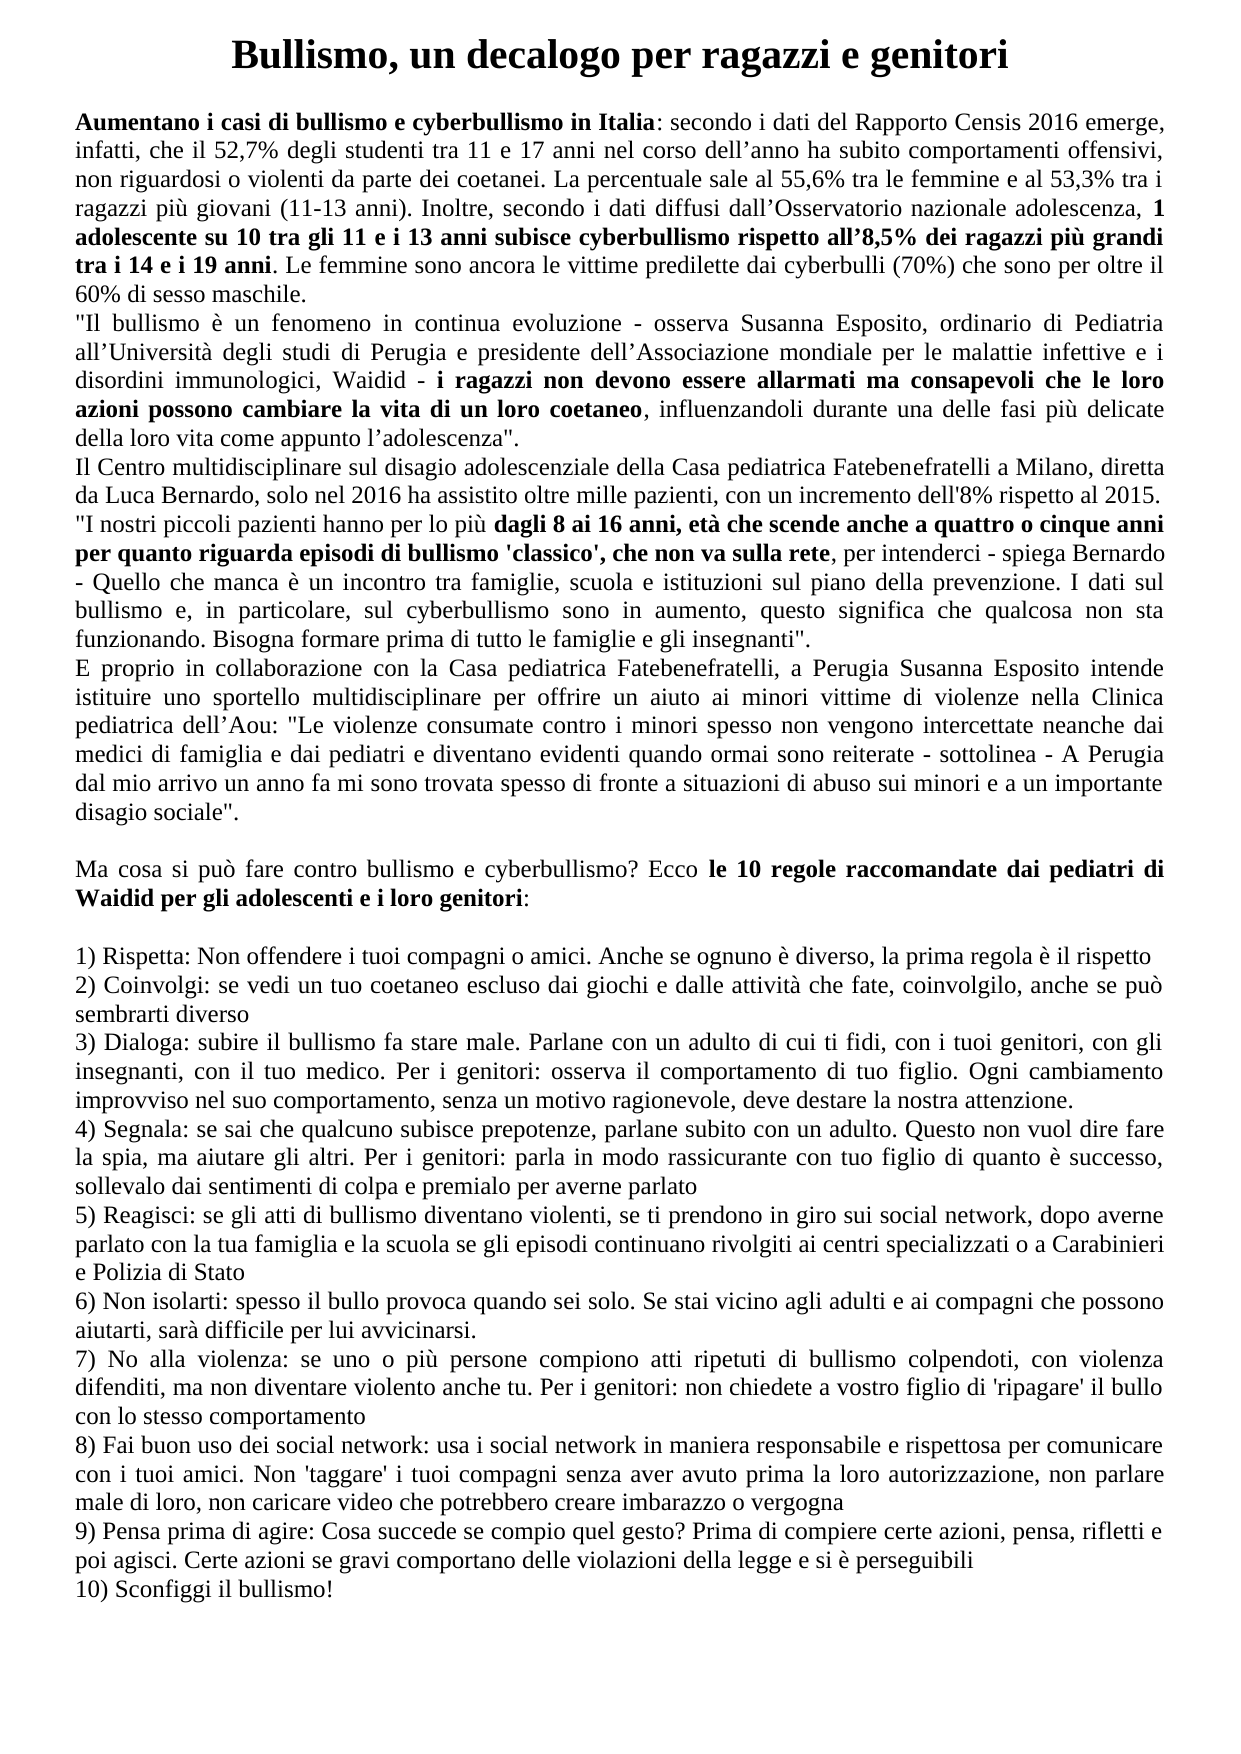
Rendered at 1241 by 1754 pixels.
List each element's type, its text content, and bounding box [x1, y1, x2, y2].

text 6) Non isolarti: spesso il bullo provoca quando sei solo. Se stai vicino agli adulti e ai compagni che possono aiutarti, sarà difficile per lui avvicinarsi. [75, 1286, 1165, 1344]
text Bullismo, un decalogo per ragazzi e genitori [75, 29, 1165, 77]
text 2) Coinvolgi: se vedi un tuo coetaneo escluso dai giochi e dalle attività che fate, coinvolgilo, anche se può sembrarti diverso [75, 970, 1165, 1027]
text 4) Segnala: se sai che qualcuno subisce prepotenze, parlane subito con un adulto. Questo non vuol dire fare la spia, ma aiutare gli altri. Per i genitori: parla in modo rassicurante con tuo figlio di quanto è successo, sollevalo dai sentimenti di colpa e premialo per averne parlato [75, 1114, 1165, 1200]
text Aumentano i casi di bullismo e cyberbullismo in Italia: secondo i dati del Rapporto Censis 2016 emerge, infatti, che il 52,7% degli studenti tra 11 e 17 anni nel corso dell’anno ha subito comportamenti offensivi, non riguardosi o violenti da parte dei coetanei. La percentuale sale al 55,6% tra le femmine e al 53,3% tra i ragazzi più giovani (11-13 anni). Inoltre, secondo i dati diffusi dall’Osservatorio nazionale adolescenza, 1 adolescente su 10 tra gli 11 e i 13 anni subisce cyberbullismo rispetto all’8,5% dei ragazzi più grandi tra i 14 e i 19 anni. Le femmine sono ancora le vittime predilette dai cyberbulli (70%) che sono per oltre il 60% di sesso maschile. [75, 107, 1165, 308]
text 7) No alla violenza: se uno o più persone compiono atti ripetuti di bullismo colpendoti, con violenza difenditi, ma non diventare violento anche tu. Per i genitori: non chiedete a vostro figlio di 'ripagare' il bullo con lo stesso comportamento [75, 1344, 1165, 1430]
text 9) Pensa prima di agire: Cosa succede se compio quel gesto? Prima di compiere certe azioni, pensa, rifletti e poi agisci. Certe azioni se gravi comportano delle violazioni della legge e si è perseguibili [75, 1516, 1165, 1574]
text E proprio in collaborazione con la Casa pediatrica Fatebenefratelli, a Perugia Susanna Esposito intende istituire uno sportello multidisciplinare per offrire un aiuto ai minori vittime di violenze nella Clinica pediatrica dell’Aou: "Le violenze consumate contro i minori spesso non vengono intercettate neanche dai medici di famiglia e dai pediatri e diventano evidenti quando ormai sono reiterate - sottolinea - A Perugia dal mio arrivo un anno fa mi sono trovata spesso di fronte a situazioni di abuso sui minori e a un importante disagio sociale". [75, 653, 1165, 825]
text Il Centro multidisciplinare sul disagio adolescenziale della Casa pediatrica Fatebenefratelli a Milano, diretta da Luca Bernardo, solo nel 2016 ha assistito oltre mille pazienti, con un incremento dell'8% rispetto al 2015. [75, 452, 1165, 509]
text "I nostri piccoli pazienti hanno per lo più dagli 8 ai 16 anni, età che scende anche a quattro o cinque anni per quanto riguarda episodi di bullismo 'classico', che non va sulla rete, per intenderci - spiega Bernardo - Quello che manca è un incontro tra famiglie, scuola e istituzioni sul piano della prevenzione. I dati sul bullismo e, in particolare, sul cyberbullismo sono in aumento, questo significa che qualcosa non sta funzionando. Bisogna formare prima di tutto le famiglie e gli insegnanti". [75, 509, 1165, 653]
text 1) Rispetta: Non offendere i tuoi compagni o amici. Anche se ognuno è diverso, la prima regola è il rispetto [75, 941, 1165, 970]
text "Il bullismo è un fenomeno in continua evoluzione - osserva Susanna Esposito, ordinario di Pediatria all’Università degli studi di Perugia e presidente dell’Associazione mondiale per le malattie infettive e i disordini immunologici, Waidid - i ragazzi non devono essere allarmati ma consapevoli che le loro azioni possono cambiare la vita di un loro coetaneo, influenzandoli durante una delle fasi più delicate della loro vita come appunto l’adolescenza". [75, 308, 1165, 452]
text 8) Fai buon uso dei social network: usa i social network in maniera responsabile e rispettosa per comunicare con i tuoi amici. Non 'taggare' i tuoi compagni senza aver avuto prima la loro autorizzazione, non parlare male di loro, non caricare video che potrebbero creare imbarazzo o vergogna [75, 1430, 1165, 1516]
text 3) Dialoga: subire il bullismo fa stare male. Parlane con un adulto di cui ti fidi, con i tuoi genitori, con gli insegnanti, con il tuo medico. Per i genitori: osserva il comportamento di tuo figlio. Ogni cambiamento improvviso nel suo comportamento, senza un motivo ragionevole, deve destare la nostra attenzione. [75, 1027, 1165, 1114]
text Ma cosa si può fare contro bullismo e cyberbullismo? Ecco le 10 regole raccomandate dai pediatri di Waidid per gli adolescenti e i loro genitori: [75, 854, 1165, 912]
text 10) Sconfiggi il bullismo! [75, 1574, 1165, 1602]
text 5) Reagisci: se gli atti di bullismo diventano violenti, se ti prendono in giro sui social network, dopo averne parlato con la tua famiglia e la scuola se gli episodi continuano rivolgiti ai centri specializzati o a Carabinieri e Polizia di Stato [75, 1200, 1165, 1286]
